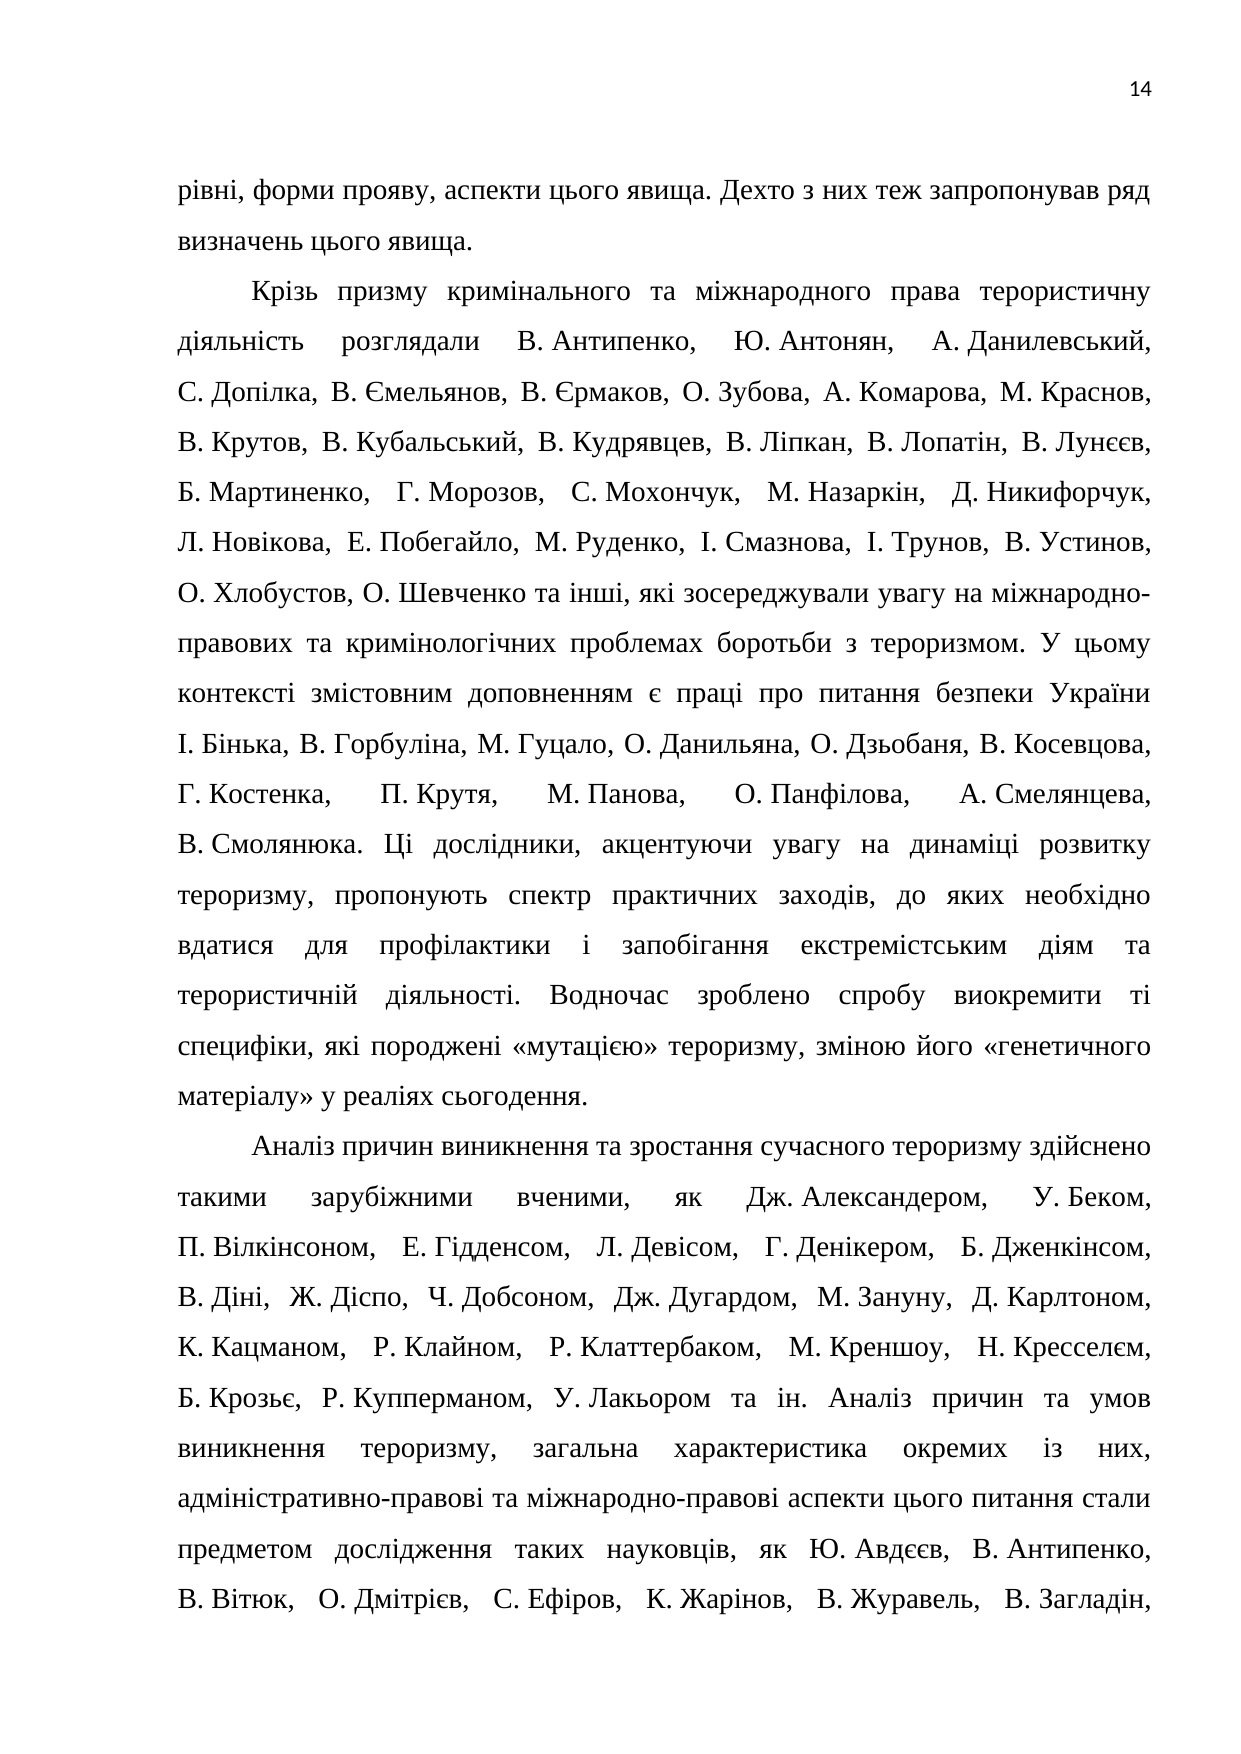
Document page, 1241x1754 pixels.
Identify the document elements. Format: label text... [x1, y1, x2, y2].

text Крізь призму кримінального та міжнародного права терористичну діяльність розглядали В. Антипенко, Ю. Антонян, А. Данилевський, С. Допілка, В. Ємельянов, В. Єрмаков, О. Зубова, А. Комарова, М. Краснов, В. Крутов, В. Кубальський, В. Кудрявцев, В. Ліпкан, В. Лопатін, В. Лунєєв, Б. Мартиненко, Г. Морозов, С. Мохончук, М. Назаркін, Д. Никифорчук, Л. Новікова, Е. Побегайло, М. Руденко, І. Смазнова, І. Трунов, В. Устинов, О. Хлобустов, О. Шевченко та інші, які зосереджували увагу на міжнародно-правових та кримінологічних проблемах боротьби з тероризмом. У цьому контексті змістовним доповненням є праці про питання безпеки України І. Бінька, В. Горбуліна, М. Гуцало, О. Данильяна, О. Дзьобаня, В. Косевцова, Г. Костенка, П. Крутя, М. Панова, О. Панфілова, А. Смелянцева, В. Смолянюка. Ці дослідники, акцентуючи увагу на динаміці розвитку тероризму, пропонують спектр практичних заходів, до яких необхідно вдатися для профілактики і запобігання екстремістським діям та терористичній діяльності. Водночас зроблено спробу виокремити ті специфіки, які породжені «мутацією» тероризму, зміною його «генетичного матеріалу» у реаліях сьогодення. [177, 273, 1152, 1112]
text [177, 172, 1152, 256]
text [177, 1128, 1152, 1615]
